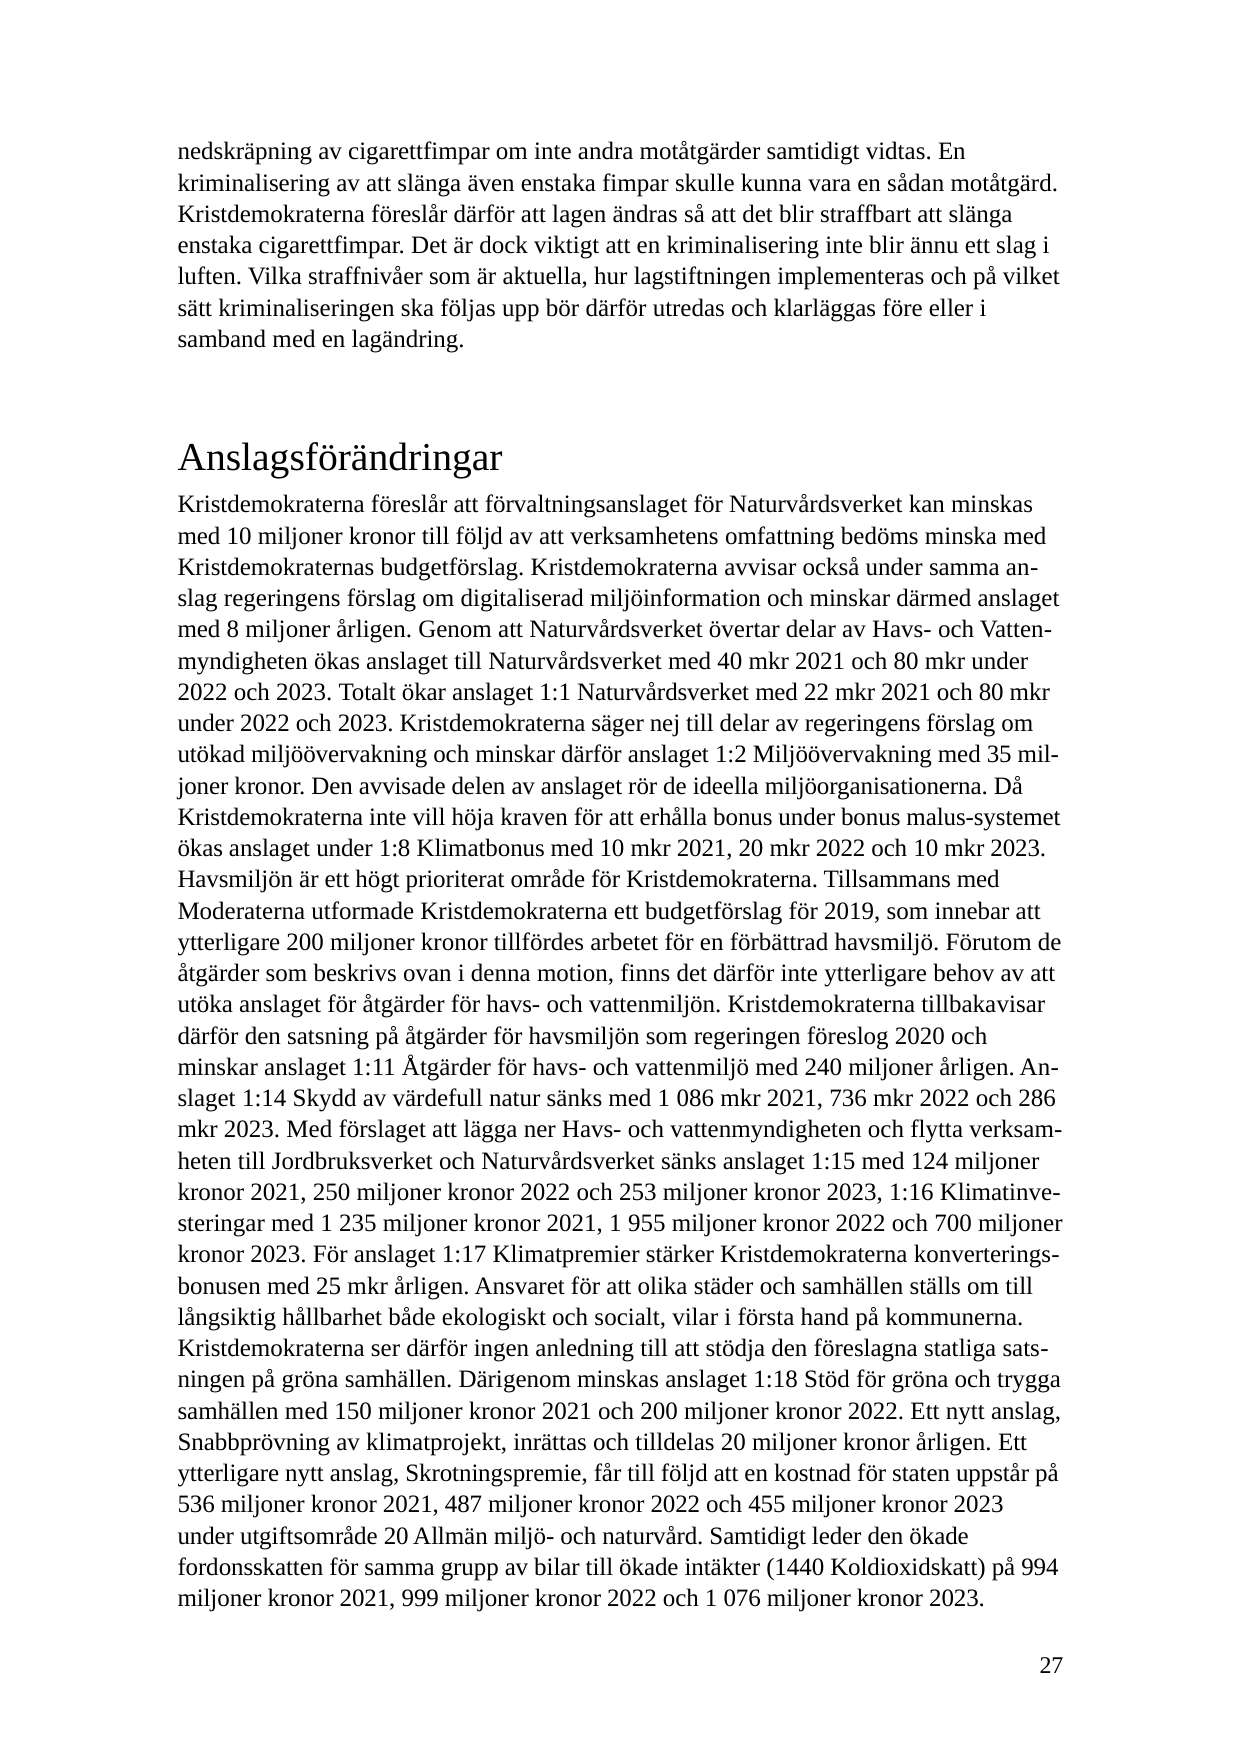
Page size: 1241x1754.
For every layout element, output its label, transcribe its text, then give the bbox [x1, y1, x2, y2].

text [177, 134, 1063, 353]
subtitle Anslagsförändringar [177, 438, 1063, 479]
text Kristdemokraterna föreslår att förvaltningsanslaget för Naturvårdsverket kan minskas med 10 miljoner kronor till följd av att verksamhetens omfattning bedöms minska med Kristdemokraternas budgetförslag. Kristdemokraterna avvisar också under samma anslag regeringens förslag om digitaliserad miljöinformation och minskar därmed anslaget med 8 miljoner årligen. Genom att Naturvårdsverket övertar delar av Havs- och Vattenmyndigheten ökas anslaget till Naturvårdsverket med 40 mkr 2021 och 80 mkr under 2022 och 2023. Totalt ökar anslaget 1:1 Naturvårdsverket med 22 mkr 2021 och 80 mkr under 2022 och 2023. Kristdemokraterna säger nej till delar av regeringens förslag om utökad miljöövervakning och minskar därför anslaget 1:2 Miljöövervakning med 35 miljoner kronor. Den avvisade delen av anslaget rör de ideella miljöorganisationerna. Då Kristdemokraterna inte vill höja kraven för att erhålla bonus under bonus malus-systemet ökas anslaget under 1:8 Klimatbonus med 10 mkr 2021, 20 mkr 2022 och 10 mkr 2023. Havsmiljön är ett högt prioriterat område för Kristdemokraterna. Tillsammans med Moderaterna utformade Kristdemokraterna ett budgetförslag för 2019, som innebar att ytterligare 200 miljoner kronor tillfördes arbetet för en förbättrad havsmiljö. Förutom de åtgärder som beskrivs ovan i denna motion, finns det därför inte ytterligare behov av att utöka anslaget för åtgärder för havs- och vattenmiljön. Kristdemokraterna tillbakavisar därför den satsning på åtgärder för havsmiljön som regeringen föreslog 2020 och minskar anslaget 1:11 Åtgärder för havs- och vattenmiljö med 240 miljoner årligen. Anslaget 1:14 Skydd av värdefull natur sänks med 1 086 mkr 2021, 736 mkr 2022 och 286 mkr 2023. Med förslaget att lägga ner Havs- och vattenmyndigheten och flytta verksamheten till Jordbruksverket och Naturvårdsverket sänks anslaget 1:15 med 124 miljoner kronor 2021, 250 miljoner kronor 2022 och 253 miljoner kronor 2023, 1:16 Klimatinvesteringar med 1 235 miljoner kronor 2021, 1 955 miljoner kronor 2022 och 700 miljoner kronor 2023. För anslaget 1:17 Klimatpremier stärker Kristdemokraterna konverteringsbonusen med 25 mkr årligen. Ansvaret för att olika städer och samhällen ställs om till långsiktig hållbarhet både ekologiskt och socialt, vilar i första hand på kommunerna. Kristdemokraterna ser därför ingen anledning till att stödja den föreslagna statliga satsningen på gröna samhällen. Därigenom minskas anslaget 1:18 Stöd för gröna och trygga samhällen med 150 miljoner kronor 2021 och 200 miljoner kronor 2022. Ett nytt anslag, Snabbprövning av klimatprojekt, inrättas och tilldelas 20 miljoner kronor årligen. Ett ytterligare nytt anslag, Skrotningspremie, får till följd att en kostnad för staten uppstår på 536 miljoner kronor 2021, 487 miljoner kronor 2022 och 455 miljoner kronor 2023 under utgiftsområde 20 Allmän miljö- och naturvård. Samtidigt leder den ökade fordonsskatten för samma grupp av bilar till ökade intäkter (1440 Koldioxidskatt) på 994 miljoner kronor 2021, 999 miljoner kronor 2022 och 1 076 miljoner kronor 2023. [177, 487, 1063, 1612]
